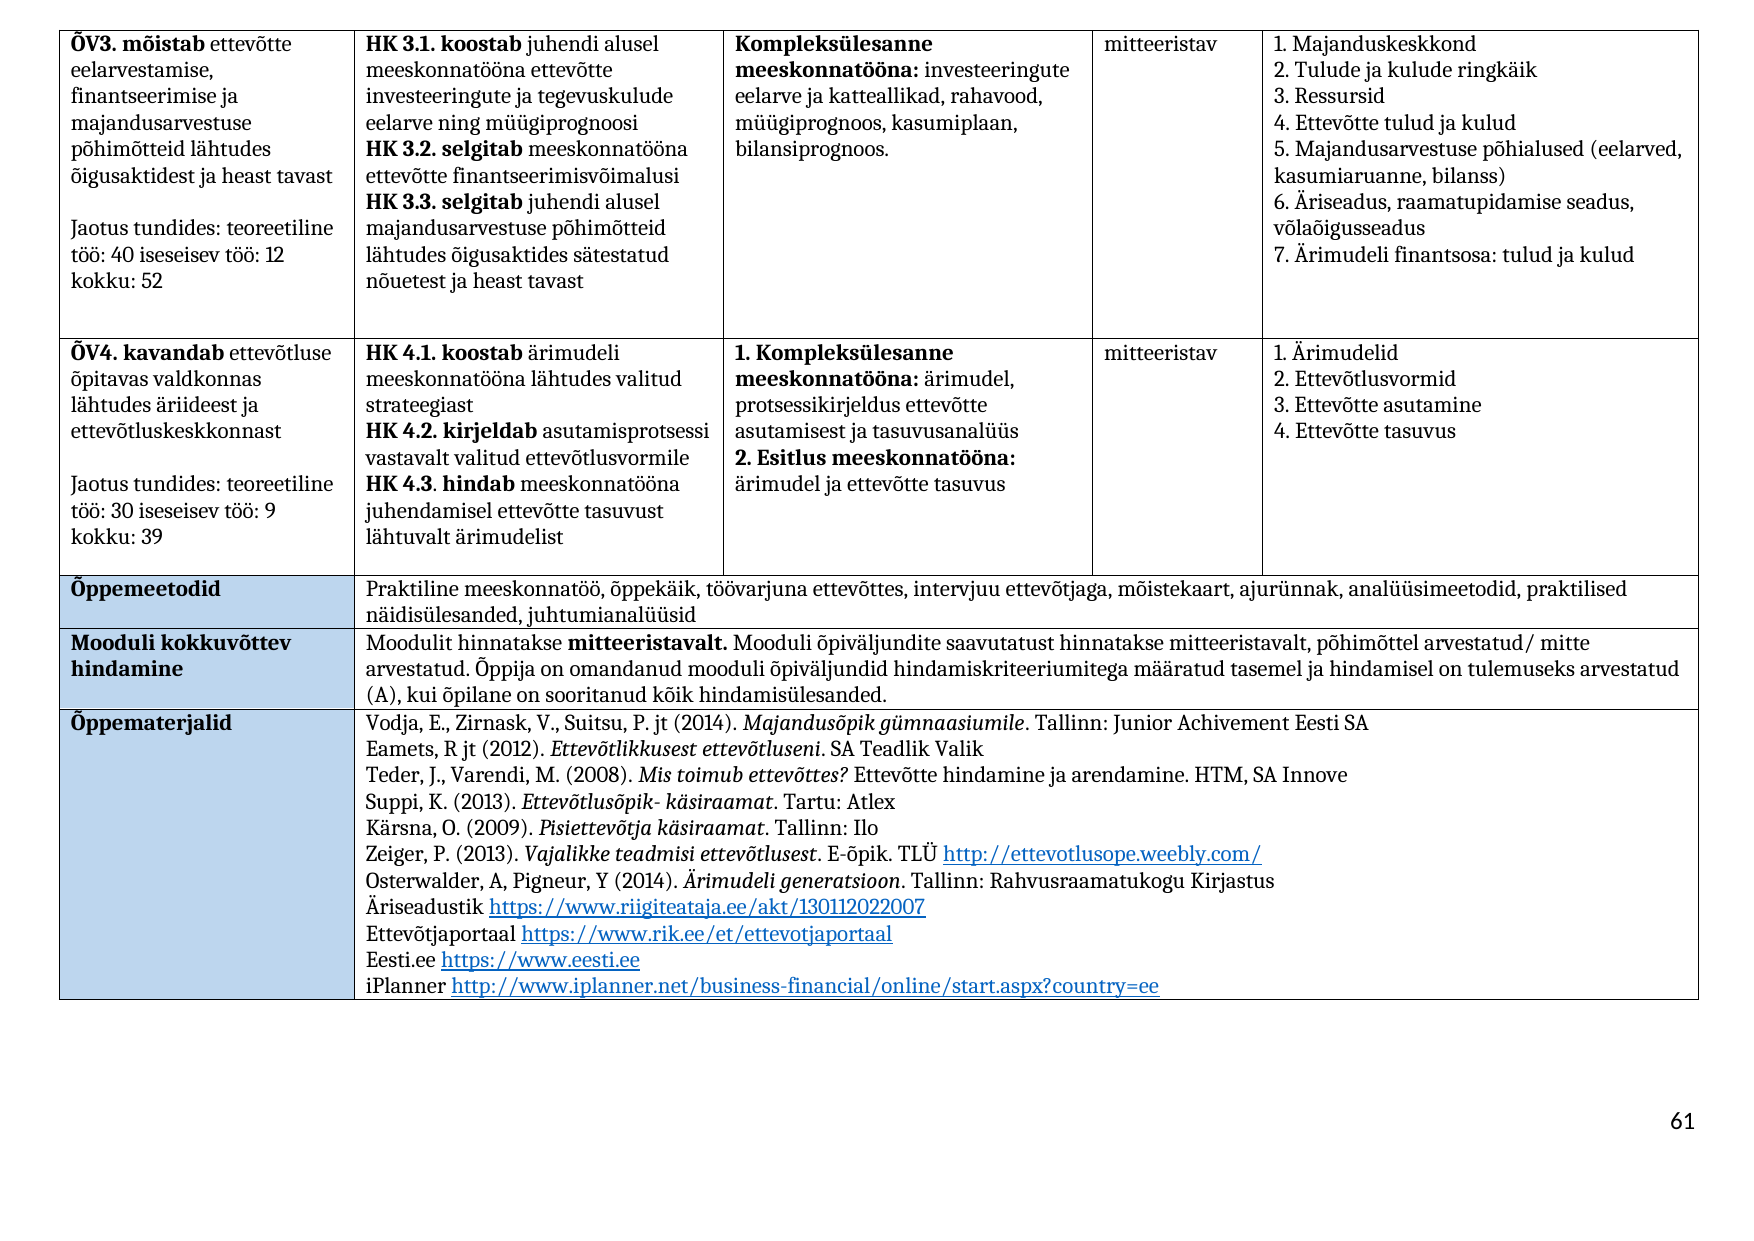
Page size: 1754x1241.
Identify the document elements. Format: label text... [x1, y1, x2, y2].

table_cell 1. Kompleksülesanne meeskonnatööna: ärimudel, protsessikirjeldus ettevõtte asutamisest ja tasuvusanalüüs 2. Esitlus meeskonnatööna: ärimudel ja ettevõtte tasuvus [724, 339, 1092, 574]
table_cell Kompleksülesanne meeskonnatööna: investeeringute eelarve ja katteallikad, rahavood, müügiprognoos, kasumiplaan, bilansiprognoos. [724, 31, 1092, 338]
table_cell HK 3.1. koostab juhendi alusel meeskonnatööna ettevõtte investeeringute ja tegevuskulude eelarve ning müügiprognoosi HK 3.2. selgitab meeskonnatööna ettevõtte finantseerimisvõimalusi HK 3.3. selgitab juhendi alusel majandusarvestuse põhimõtteid lähtudes õigusaktides sätestatud nõuetest ja heast tavast [355, 31, 723, 338]
table_cell Moodulit hinnatakse mitteeristavalt. Mooduli õpiväljundite saavutatust hinnatakse mitteeristavalt, põhimõttel arvestatud/ mitte arvestatud. Õppija on omandanud mooduli õpiväljundid hindamiskriteeriumitega määratud tasemel ja hindamisel on tulemuseks arvestatud (A), kui õpilane on sooritanud kõik hindamisülesanded. [355, 629, 1698, 708]
table_cell HK 4.1. koostab ärimudeli meeskonnatööna lähtudes valitud strateegiast HK 4.2. kirjeldab asutamisprotsessi vastavalt valitud ettevõtlusvormile HK 4.3. hindab meeskonnatööna juhendamisel ettevõtte tasuvust lähtuvalt ärimudelist [355, 339, 723, 574]
table_cell Vodja, E., Zirnask, V., Suitsu, P. jt (2014). Majandusõpik gümnaasiumile. Tallinn: Junior Achivement Eesti SA Eamets, R jt (2012). Ettevõtlikkusest ettevõtluseni. SA Teadlik Valik Teder, J., Varendi, M. (2008). Mis toimub ettevõttes? Ettevõtte hindamine ja arendamine. HTM, SA Innove Suppi, K. (2013). Ettevõtlusõpik- käsiraamat. Tartu: Atlex Kärsna, O. (2009). Pisiettevõtja käsiraamat. Tallinn: Ilo Zeiger, P. (2013). Vajalikke teadmisi ettevõtlusest. E-õpik. TLÜ http://ettevotlusope.weebly.com/ Osterwalder, A, Pigneur, Y (2014). Ärimudeli generatsioon. Tallinn: Rahvusraamatukogu Kirjastus Äriseadustik https://www.riigiteataja.ee/akt/130112022007 Ettevõtjaportaal https://www.rik.ee/et/ettevotjaportaal Eesti.ee https://www.eesti.ee iPlanner http://www.iplanner.net/business-financial/online/start.aspx?country=ee [355, 710, 1698, 999]
table_cell 1. Ärimudelid 2. Ettevõtlusvormid 3. Ettevõtte asutamine 4. Ettevõtte tasuvus [1263, 339, 1698, 574]
table_cell mitteeristav [1093, 31, 1262, 338]
table_cell Õppematerjalid [60, 710, 354, 999]
table_cell 1. Majanduskeskkond 2. Tulude ja kulude ringkäik 3. Ressursid 4. Ettevõtte tulud ja kulud 5. Majandusarvestuse põhialused (eelarved, kasumiaruanne, bilanss) 6. Äriseadus, raamatupidamise seadus, võlaõigusseadus 7. Ärimudeli finantsosa: tulud ja kulud [1263, 31, 1698, 338]
table_cell Mooduli kokkuvõttev hindamine [60, 629, 354, 708]
table_cell Õppemeetodid [60, 576, 354, 628]
table_cell Praktiline meeskonnatöö, õppekäik, töövarjuna ettevõttes, intervjuu ettevõtjaga, mõistekaart, ajurünnak, analüüsimeetodid, praktilised näidisülesanded, juhtumianalüüsid [355, 576, 1698, 628]
table_cell mitteeristav [1093, 339, 1262, 574]
table_cell ÕV4. kavandab ettevõtluse õpitavas valdkonnas lähtudes äriideest ja ettevõtluskeskkonnast Jaotus tundides: teoreetiline töö: 30 iseseisev töö: 9 kokku: 39 [60, 339, 354, 574]
table_cell ÕV3. mõistab ettevõtte eelarvestamise, finantseerimise ja majandusarvestuse põhimõtteid lähtudes õigusaktidest ja heast tavast Jaotus tundides: teoreetiline töö: 40 iseseisev töö: 12 kokku: 52 [60, 31, 354, 338]
